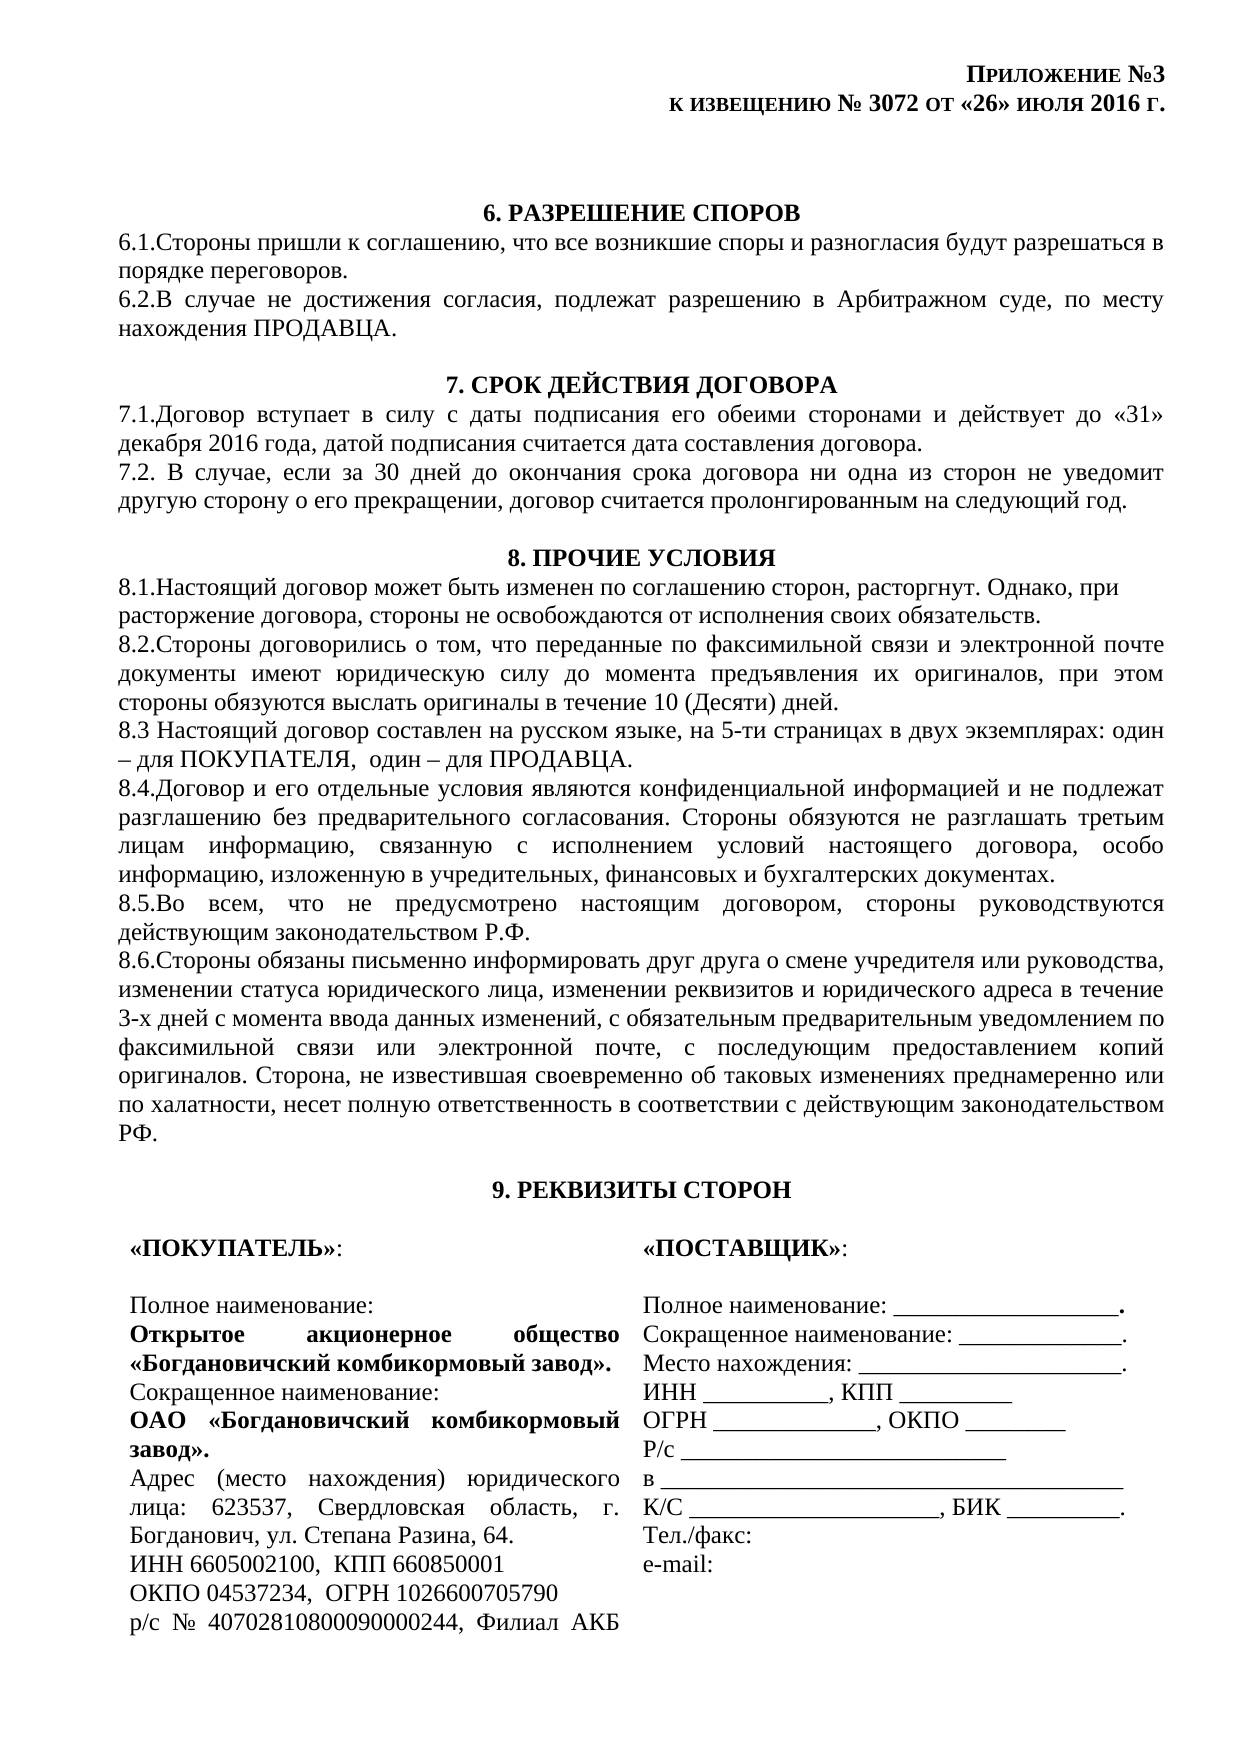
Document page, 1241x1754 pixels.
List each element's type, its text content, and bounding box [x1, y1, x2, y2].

text 9. РЕКВИЗИТЫ СТОРОН [118, 1176, 1165, 1204]
text 7. СРОК ДЕЙСТВИЯ ДОГОВОРА [118, 371, 1165, 399]
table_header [631, 1233, 1144, 1636]
text 8.4.Договор и его отдельные условия являются конфиденциальной информацией и не подлежат разглашению без предварительного согласования. Стороны обязуются не разглашать третьим лицам информацию, связанную с исполнением условий настоящего договора, особо информацию, изложенную в учредительных, финансовых и бухгалтерских документах. [118, 773, 1165, 888]
text 6.1.Стороны пришли к соглашению, что все возникшие споры и разногласия будут разрешаться в порядке переговоров. [118, 227, 1165, 284]
text 8.1.Настоящий договор может быть изменен по соглашению сторон, расторгнут. Однако, при [118, 572, 1165, 601]
text 8.6.Стороны обязаны письменно информировать друг друга о смене учредителя или руководства, изменении статуса юридического лица, изменении реквизитов и юридического адреса в течение 3-х дней с момента ввода данных изменений, с обязательным предварительным уведомлением по факсимильной связи или электронной почте, с последующим предоставлением копий оригиналов. Сторона, не известившая своевременно об таковых изменениях преднамеренно или по халатности, несет полную ответственность в соответствии с действующим законодательством РФ. [118, 946, 1165, 1147]
text 6. РАЗРЕШЕНИЕ СПОРОВ [118, 198, 1165, 227]
text расторжение договора, стороны не освобождаются от исполнения своих обязательств. [118, 601, 1165, 629]
text 8.3 Настоящий договор составлен на русском языке, на 5-ти страницах в двух экземплярах: один – для ПОКУПАТЕЛЯ, один – для ПРОДАВЦА. [118, 716, 1165, 773]
text 7.1.Договор вступает в силу с даты подписания его обеими сторонами и действует до «31» декабря 2016 года, датой подписания считается дата составления договора. [118, 399, 1165, 457]
text 8.5.Во всем, что не предусмотрено настоящим договором, стороны руководствуются действующим законодательством Р.Ф. [118, 888, 1165, 946]
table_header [118, 1233, 631, 1636]
text 6.2.В случае не достижения согласия, подлежат разрешению в Арбитражном суде, по месту нахождения ПРОДАВЦА. [118, 284, 1165, 342]
text 7.2. В случае, если за 30 дней до окончания срока договора ни одна из сторон не уведомит другую сторону о его прекращении, договор считается пролонгированным на следующий год. [118, 457, 1165, 514]
text 8.2.Стороны договорились о том, что переданные по факсимильной связи и электронной почте документы имеют юридическую силу до момента предъявления их оригиналов, при этом стороны обязуются выслать оригиналы в течение 10 (Десяти) дней. [118, 629, 1165, 716]
text 8. ПРОЧИЕ УСЛОВИЯ [118, 543, 1165, 572]
